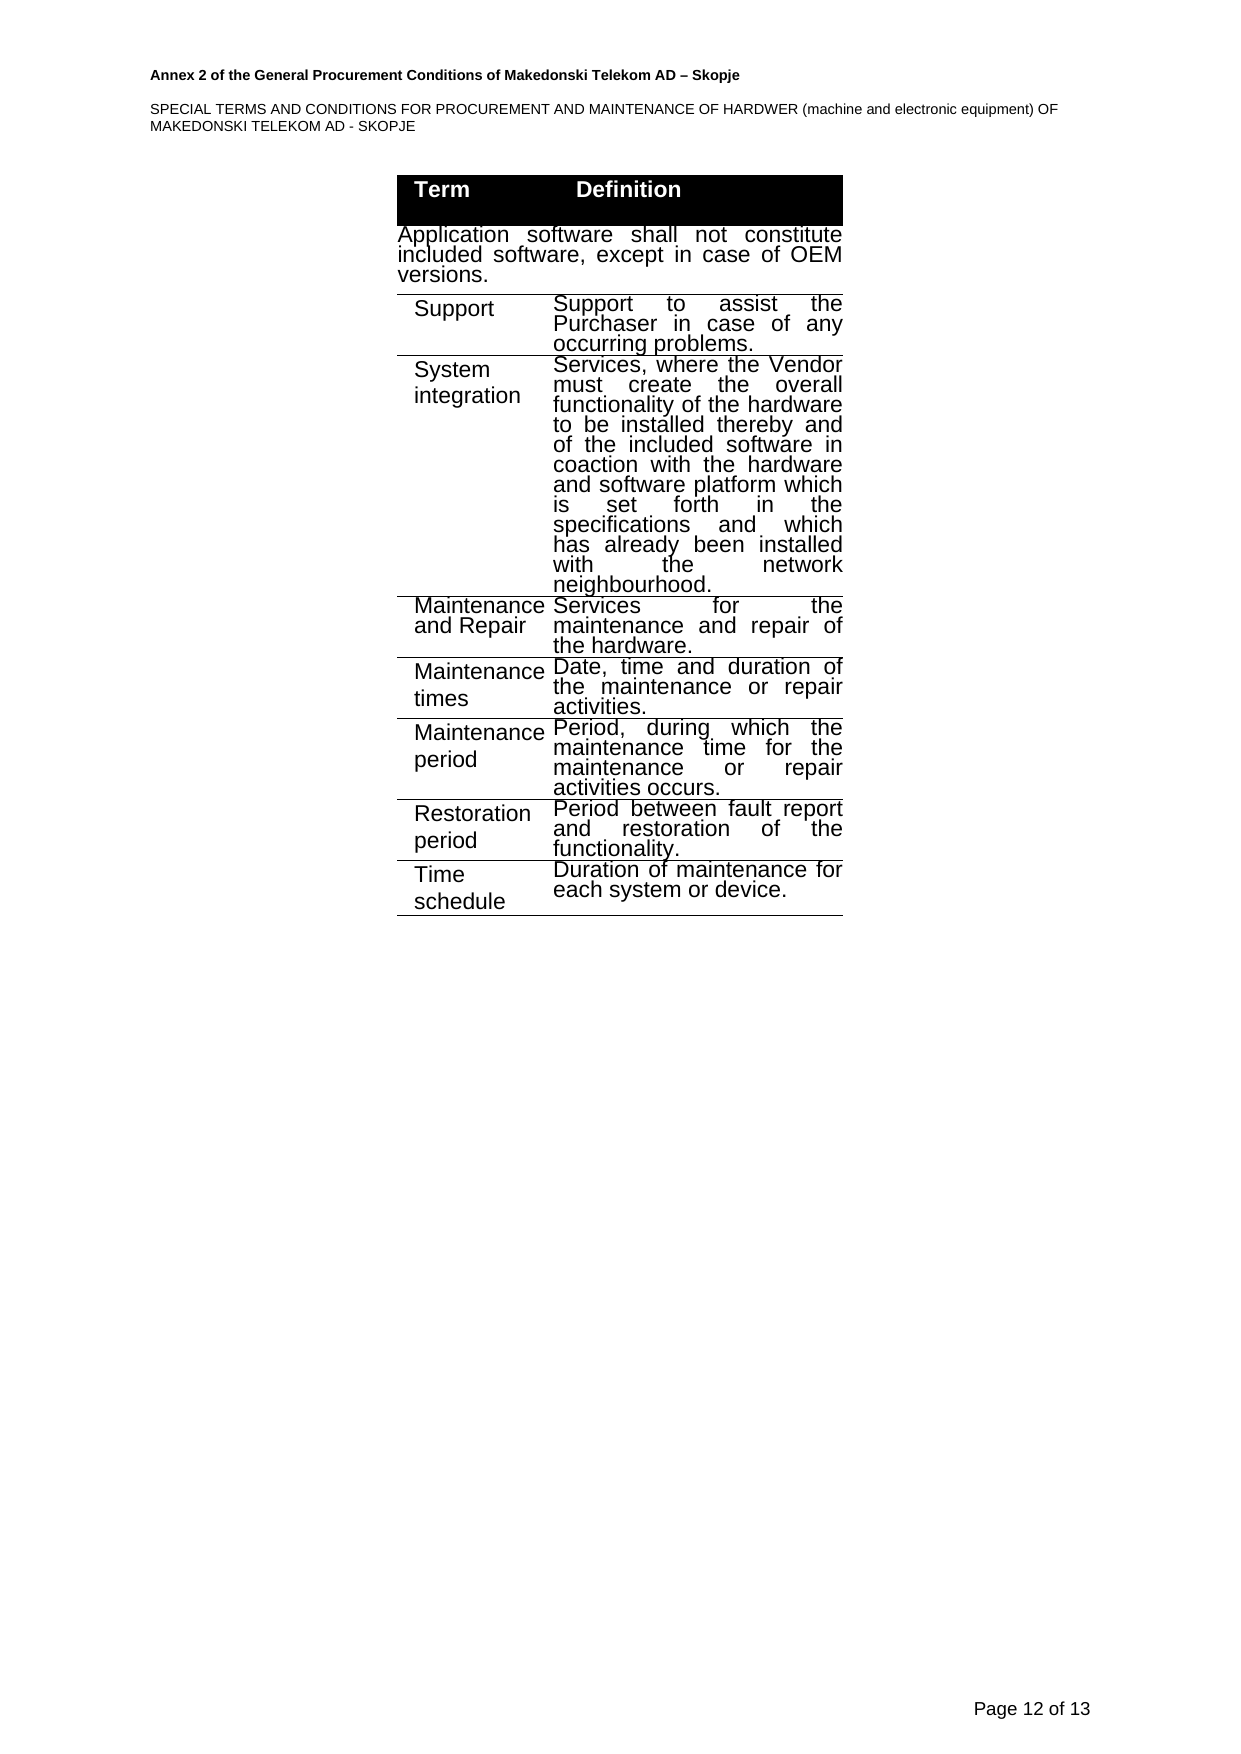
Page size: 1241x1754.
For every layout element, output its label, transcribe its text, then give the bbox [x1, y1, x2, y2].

table_cell Duration of maintenance for each system or device. [553, 861, 843, 915]
table_cell Services for the maintenance and repair of the hardware. [553, 597, 843, 657]
table_header Term [397, 176, 553, 226]
table_cell Period between fault report and restoration of the functionality. [553, 800, 843, 860]
table_cell Restoration period [397, 800, 553, 860]
table_cell Support to assist the Purchaser in case of any occurring problems. [553, 295, 843, 355]
table_cell Maintenance period [397, 719, 553, 799]
table_cell Time schedule [397, 861, 553, 915]
table_cell Application software shall not constitute included software, except in case of OEM versions. [397, 226, 843, 294]
table_cell Services, where the Vendor must create the overall functionality of the hardware to be installed thereby and of the included software in coaction with the hardware and software platform which is set forth in the specifications and which has already been installed with the network neighbourhood. [553, 356, 843, 596]
table_cell Support [397, 295, 553, 355]
table_cell Date, time and duration of the maintenance or repair activities. [553, 658, 843, 718]
table_cell Period, during which the maintenance time for the maintenance or repair activities occurs. [553, 719, 843, 799]
table_header Definition [553, 176, 843, 226]
table_cell System integration [397, 356, 553, 596]
table_cell Maintenance times [397, 658, 553, 718]
table_cell Maintenance and Repair [397, 597, 553, 657]
